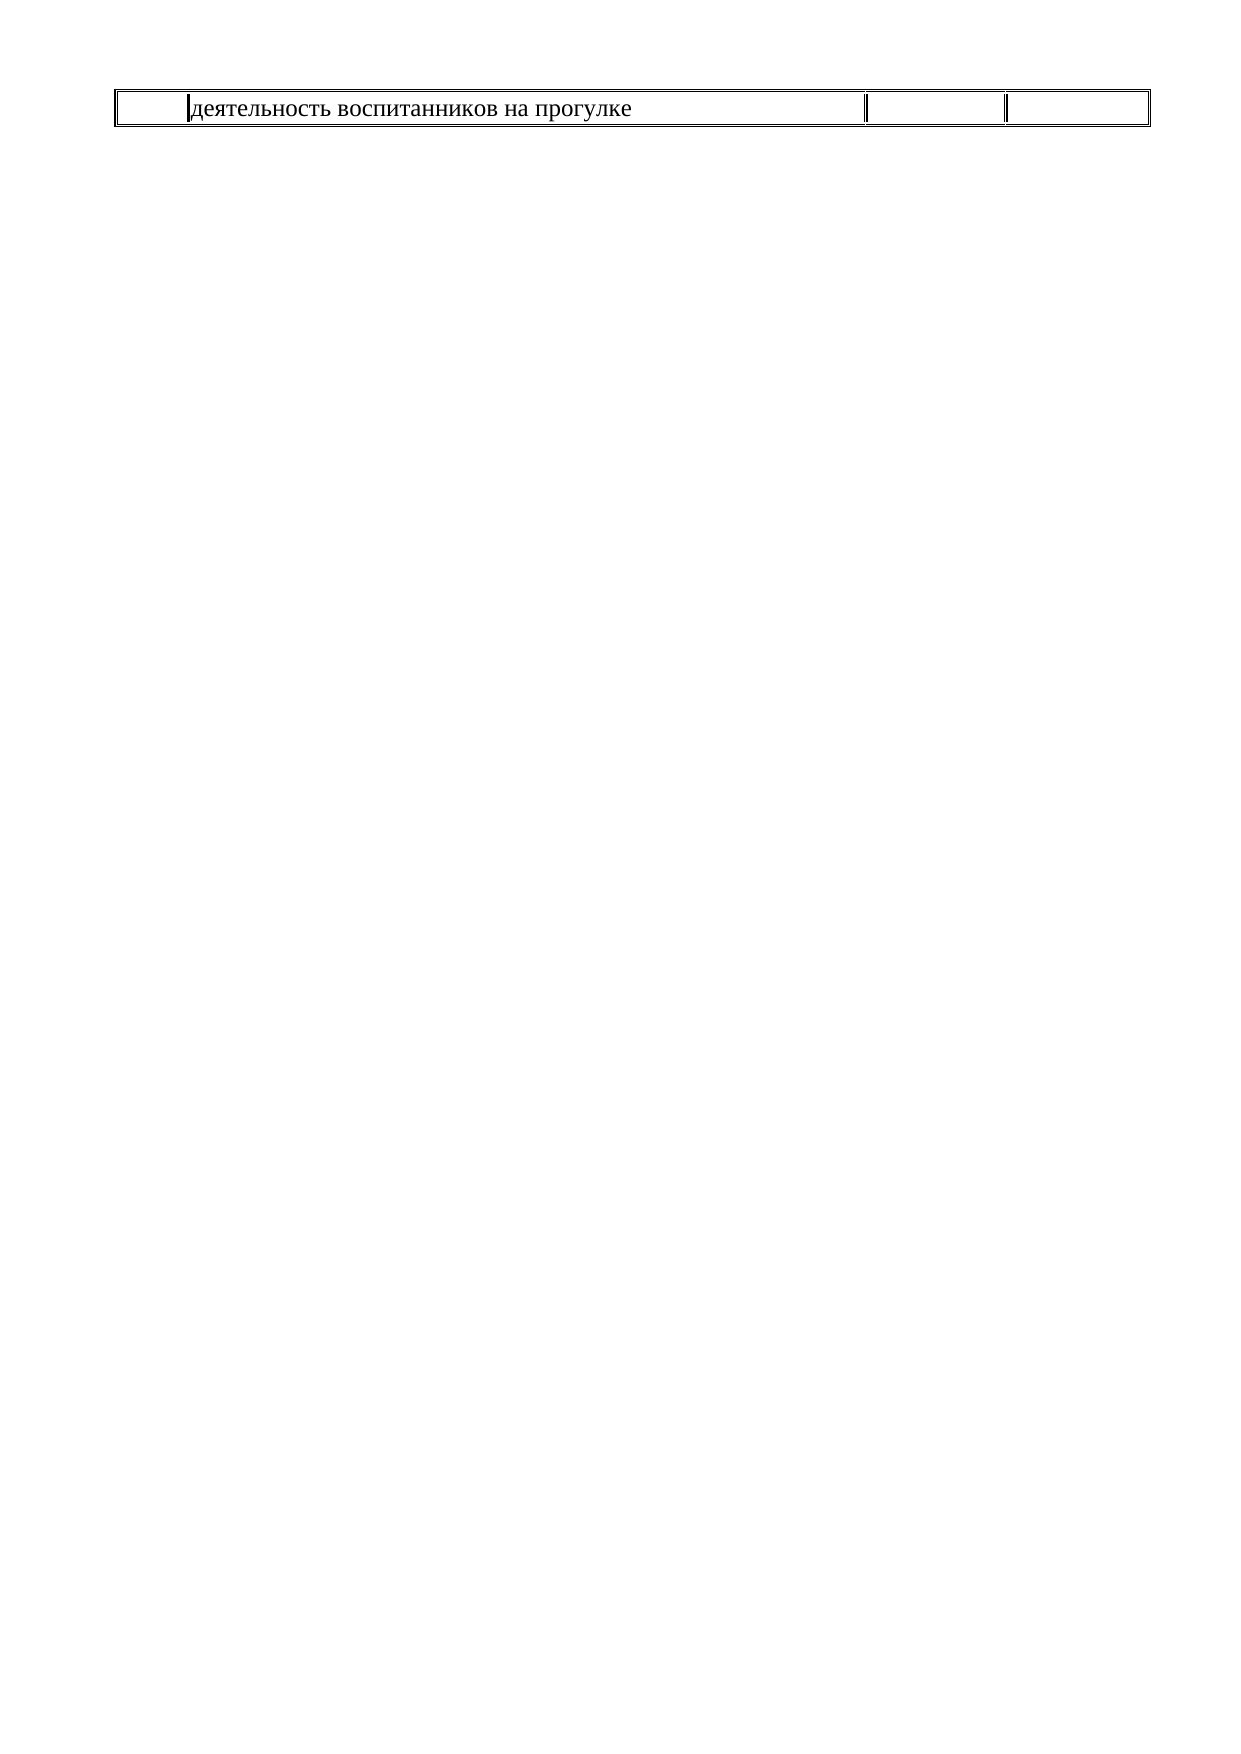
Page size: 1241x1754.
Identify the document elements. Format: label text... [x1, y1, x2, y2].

table_cell да/нет [866, 90, 1006, 124]
table_cell да [1006, 92, 1148, 124]
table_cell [188, 90, 866, 124]
table_cell 2.5 [118, 92, 188, 124]
